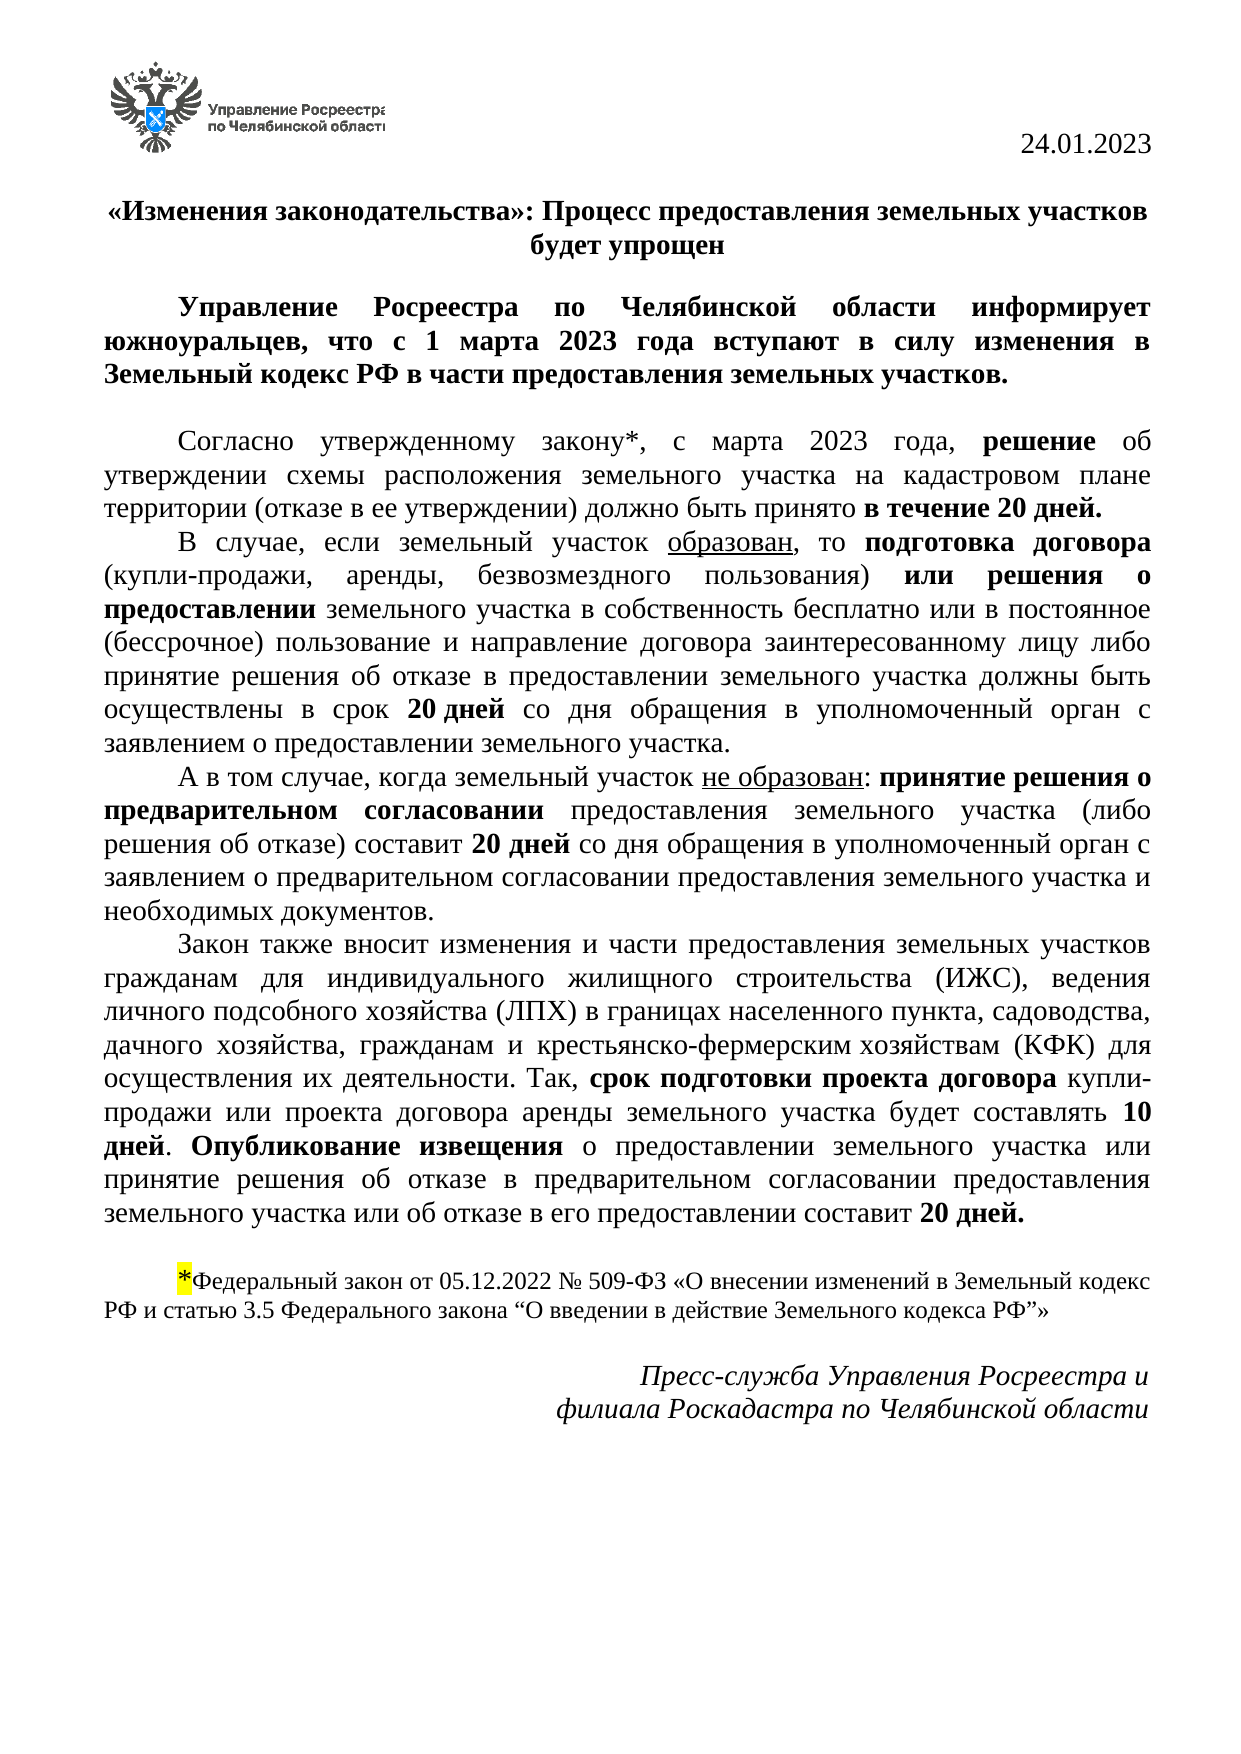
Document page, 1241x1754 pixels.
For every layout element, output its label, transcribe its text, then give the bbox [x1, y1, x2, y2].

picture [109, 61, 385, 152]
text Согласно утвержденному закону*, с марта 2023 года, решение об утверждении схемы расположения земельного участка на кадастровом плане территории (отказе в ее утверждении) должно быть принято в течение 20 дней. [103, 423, 1152, 524]
text *Федеральный закон от 05.12.2022 № 509-ФЗ «О внесении изменений в Земельный кодекс РФ и статью 3.5 Федерального закона “О введении в действие Земельного кодекса РФ”» [103, 1262, 1152, 1324]
text А в том случае, когда земельный участок не образован: принятие решения о предварительном согласовании предоставления земельного участка (либо решения об отказе) составит 20 дней со дня обращения в уполномоченный орган с заявлением о предварительном согласовании предоставления земельного участка и необходимых документов. [103, 759, 1152, 926]
text «Изменения законодательства»: Процесс предоставления земельных участков будет упрощен [103, 193, 1152, 260]
text Закон также вносит изменения и части предоставления земельных участков гражданам для индивидуального жилищного строительства (ИЖС), ведения личного подсобного хозяйства (ЛПХ) в границах населенного пункта, садоводства, дачного хозяйства, гражданам и крестьянско-фермерским хозяйствам (КФК) для осуществления их деятельности. Так, срок подготовки проекта договора купли-продажи или проекта договора аренды земельного участка будет составлять 10 дней. Опубликование извещения о предоставлении земельного участка или принятие решения об отказе в предварительном согласовании предоставления земельного участка или об отказе в его предоставлении составит 20 дней. [103, 926, 1152, 1228]
text Пресс-служба Управления Росреестра и филиала Роскадастра по Челябинской области [546, 1358, 1152, 1425]
text Управление Росреестра по Челябинской области информирует южноуральцев, что с 1 марта 2023 года вступают в силу изменения в Земельный кодекс РФ в части предоставления земельных участков. [103, 289, 1152, 390]
text 24.01.2023 [103, 126, 1152, 160]
text В случае, если земельный участок образован, то подготовка договора (купли-продажи, аренды, безвозмездного пользования) или решения о предоставлении земельного участка в собственность бесплатно или в постоянное (бессрочное) пользование и направление договора заинтересованному лицу либо принятие решения об отказе в предоставлении земельного участка должны быть осуществлены в срок 20 дней со дня обращения в уполномоченный орган с заявлением о предоставлении земельного участка. [103, 524, 1152, 759]
